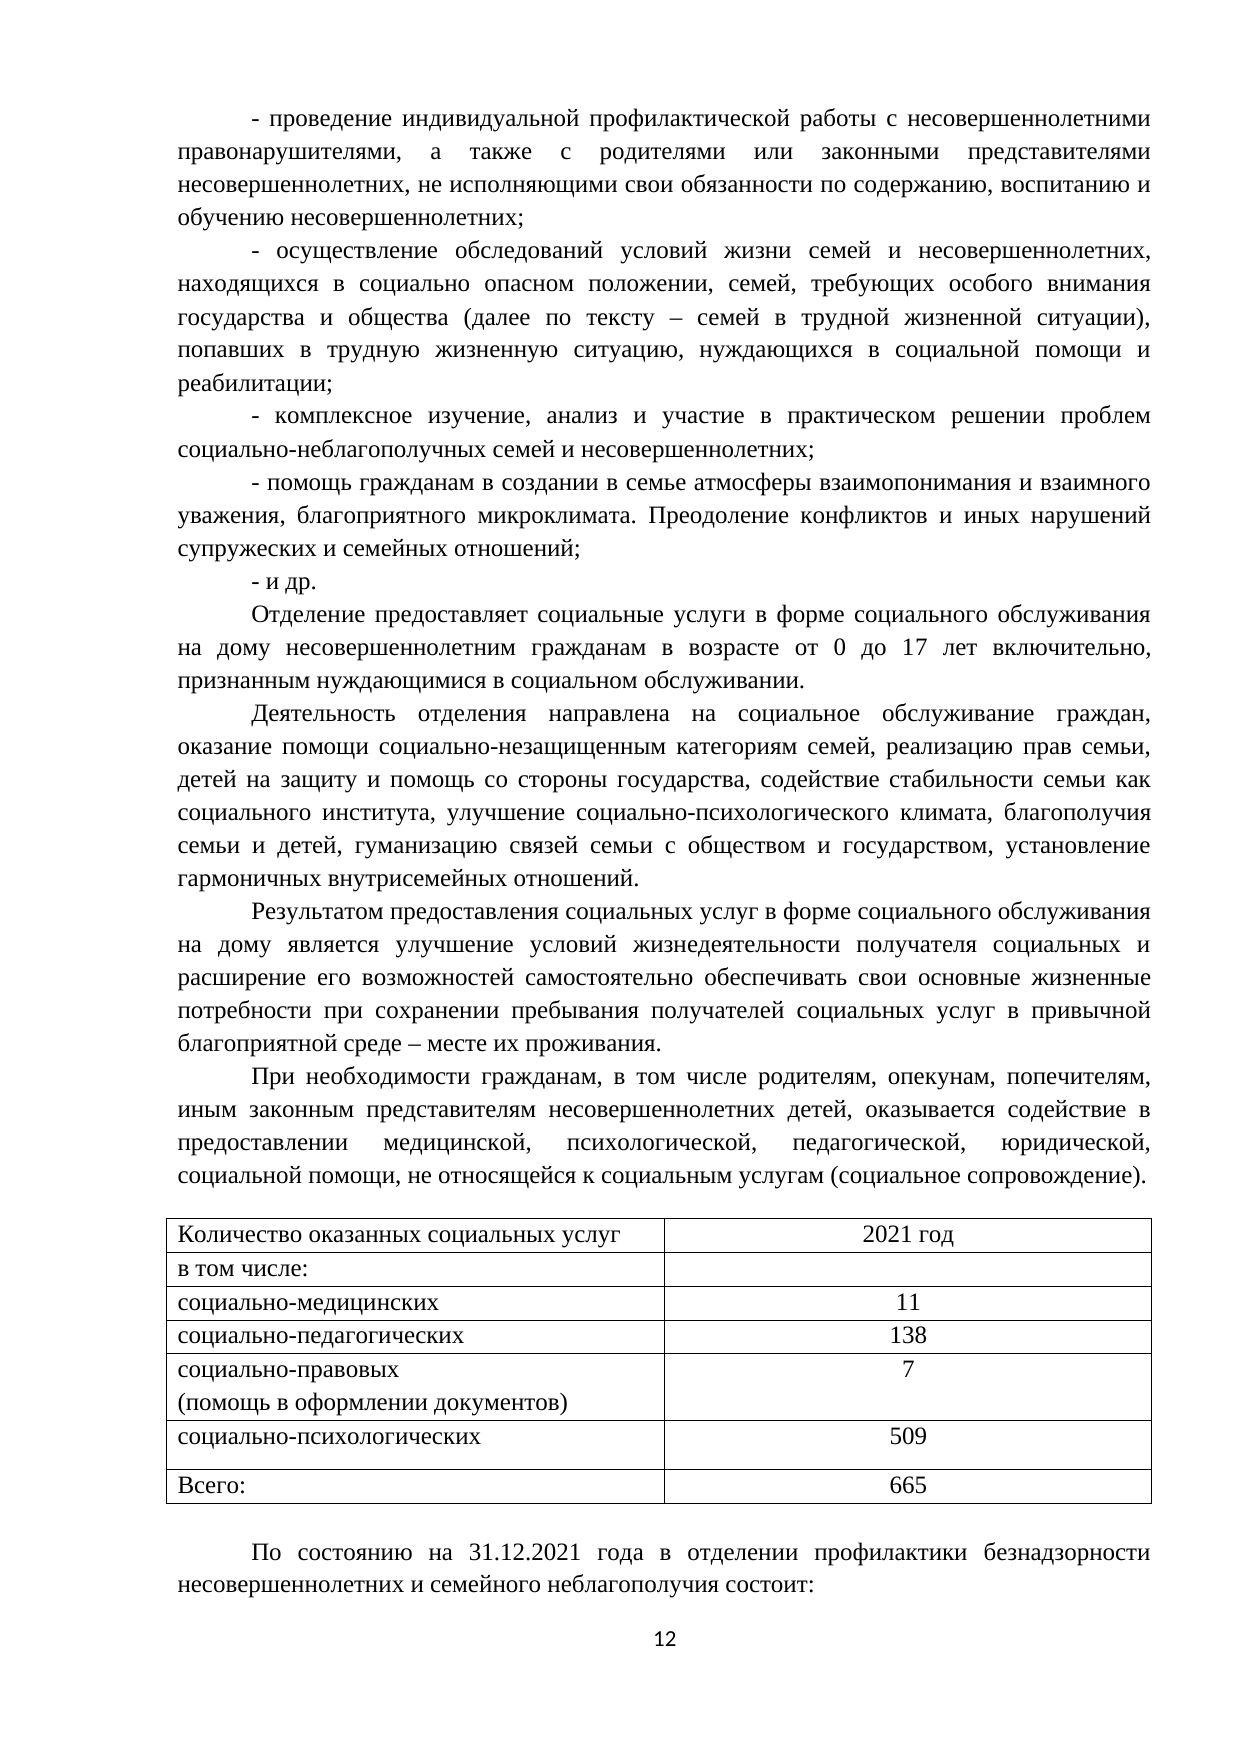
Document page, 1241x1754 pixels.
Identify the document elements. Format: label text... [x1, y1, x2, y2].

table_cell социально-психологических [167, 1421, 664, 1469]
text Результатом предоставления социальных услуг в форме социального обслуживания на дому является улучшение условий жизнедеятельности получателя социальных и расширение его возможностей самостоятельно обеспечивать свои основные жизненные потребности при сохранении пребывания получателей социальных услуг в привычной благоприятной среде – месте их проживания. [177, 896, 1152, 1057]
table_cell 11 [665, 1287, 1151, 1319]
table_cell социально-правовых (помощь в оформлении документов) [167, 1354, 664, 1420]
text При необходимости гражданам, в том числе родителям, опекунам, попечителям, иным законным представителям несовершеннолетних детей, оказывается содействие в предоставлении медицинской, психологической, педагогической, юридической, социальной помощи, не относящейся к социальным услугам (социальное сопровождение). [177, 1061, 1152, 1189]
table_cell в том числе: [167, 1253, 664, 1286]
text - комплексное изучение, анализ и участие в практическом решении проблем социально-неблагополучных семей и несовершеннолетних; [177, 401, 1152, 462]
table_cell социально-медицинских [167, 1287, 664, 1319]
text - помощь гражданам в создании в семье атмосферы взаимопонимания и взаимного уважения, благоприятного микроклимата. Преодоление конфликтов и иных нарушений супружеских и семейных отношений; [177, 467, 1152, 561]
table_cell 509 [665, 1421, 1151, 1469]
text - и др. [177, 566, 1152, 594]
text Деятельность отделения направлена на социальное обслуживание граждан, оказание помощи социально-незащищенным категориям семей, реализацию прав семьи, детей на защиту и помощь со стороны государства, содействие стабильности семьи как социального института, улучшение социально-психологического климата, благополучия семьи и детей, гуманизацию связей семьи с обществом и государством, установление гармоничных внутрисемейных отношений. [177, 698, 1152, 892]
table_cell [665, 1253, 1151, 1286]
text - проведение индивидуальной профилактической работы с несовершеннолетними правонарушителями, а также с родителями или законными представителями несовершеннолетних, не исполняющими свои обязанности по содержанию, воспитанию и обучению несовершеннолетних; [177, 103, 1152, 231]
table_header Количество оказанных социальных услуг [167, 1219, 664, 1252]
text Отделение предоставляет социальные услуги в форме социального обслуживания на дому несовершеннолетним гражданам в возрасте от 0 до 17 лет включительно, признанным нуждающимися в социальном обслуживании. [177, 599, 1152, 693]
table_cell Всего: [167, 1470, 664, 1502]
text - осуществление обследований условий жизни семей и несовершеннолетних, находящихся в социально опасном положении, семей, требующих особого внимания государства и общества (далее по тексту – семей в трудной жизненной ситуации), попавших в трудную жизненную ситуацию, нуждающихся в социальной помощи и реабилитации; [177, 236, 1152, 396]
table_header 2021 год [665, 1219, 1151, 1252]
table_cell социально-педагогических [167, 1321, 664, 1353]
text По состоянию на 31.12.2021 года в отделении профилактики безнадзорности несовершеннолетних и семейного неблагополучия состоит: [177, 1537, 1152, 1598]
table_cell 7 [665, 1354, 1151, 1420]
table_cell 138 [665, 1321, 1151, 1353]
table_cell 665 [665, 1470, 1151, 1502]
